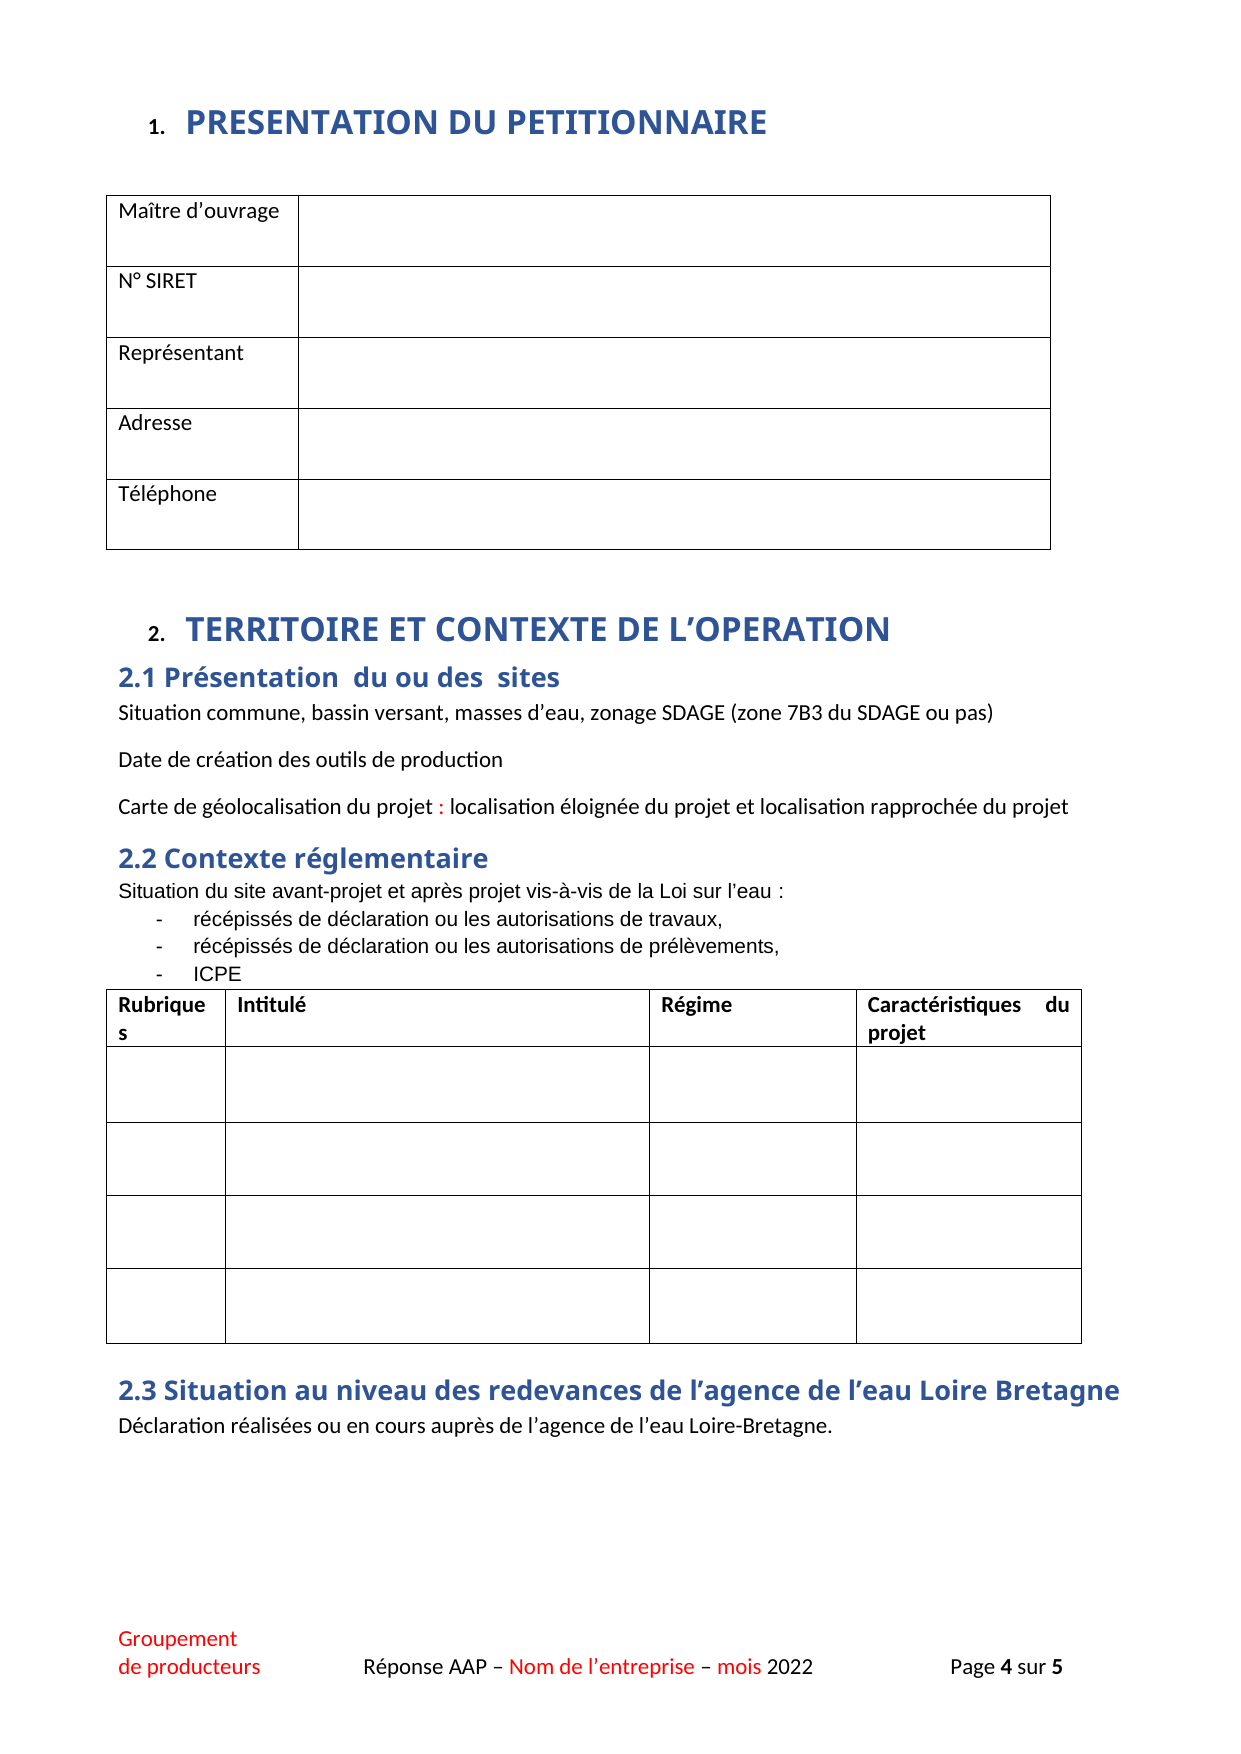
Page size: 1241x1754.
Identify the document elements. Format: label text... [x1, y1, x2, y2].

table_cell [107, 1047, 225, 1122]
table_cell [650, 1269, 856, 1342]
table_cell [226, 1123, 649, 1195]
text récépissés de déclaration ou les autorisations de prélèvements, [156, 934, 1122, 958]
table_cell Représentant [107, 338, 298, 407]
list Situation du site avant-projet et après projet vis-à-vis de la Loi sur l’eau : [118, 879, 1122, 903]
text Situation commune, bassin versant, masses d’eau, zonage SDAGE (zone 7B3 du SDAGE ou pas) [118, 698, 1122, 727]
table_cell [650, 1196, 856, 1268]
table_header [299, 196, 1050, 266]
table_cell [299, 338, 1050, 407]
table_cell [226, 1047, 649, 1122]
text Déclaration réalisées ou en cours auprès de l’agence de l’eau Loire-Bretagne. [118, 1411, 1122, 1439]
subtitle 2.1 Présentation du ou des sites [118, 659, 1122, 696]
table_cell [857, 1047, 1081, 1122]
text récépissés de déclaration ou les autorisations de travaux, [156, 906, 1122, 930]
subtitle PRESENTATION DU PETITIONNAIRE [148, 99, 1122, 144]
table_header Maître d’ouvrage [107, 196, 298, 266]
table_cell [107, 1269, 225, 1342]
table_cell [107, 1123, 225, 1195]
table_cell Téléphone [107, 480, 298, 549]
table_cell N° SIRET [107, 267, 298, 337]
subtitle TERRITOIRE ET CONTEXTE DE L’OPERATION [148, 606, 1122, 651]
subtitle 2.3 Situation au niveau des redevances de l’agence de l’eau Loire Bretagne [118, 1371, 1122, 1408]
table_cell [650, 1047, 856, 1122]
text Date de création des outils de production [118, 745, 1122, 773]
table_cell [226, 1269, 649, 1342]
table_cell [650, 1123, 856, 1195]
subtitle 2.2 Contexte réglementaire [118, 839, 1122, 876]
table_cell [299, 480, 1050, 549]
table_cell [857, 1123, 1081, 1195]
table_cell [299, 267, 1050, 337]
table_cell [226, 1196, 649, 1268]
table_cell [857, 1196, 1081, 1268]
table_cell [107, 1196, 225, 1268]
table_header Intitulé [226, 990, 649, 1046]
text ICPE [156, 961, 1122, 985]
table_cell [857, 1269, 1081, 1342]
text Carte de géolocalisation du projet : localisation éloignée du projet et localisation rapprochée du projet [118, 792, 1122, 820]
table_cell Adresse [107, 409, 298, 478]
table_header Caractéristiques du projet [857, 990, 1081, 1046]
table_cell [299, 409, 1050, 478]
table_header Rubriques [107, 990, 225, 1046]
table_header Régime [650, 990, 856, 1046]
